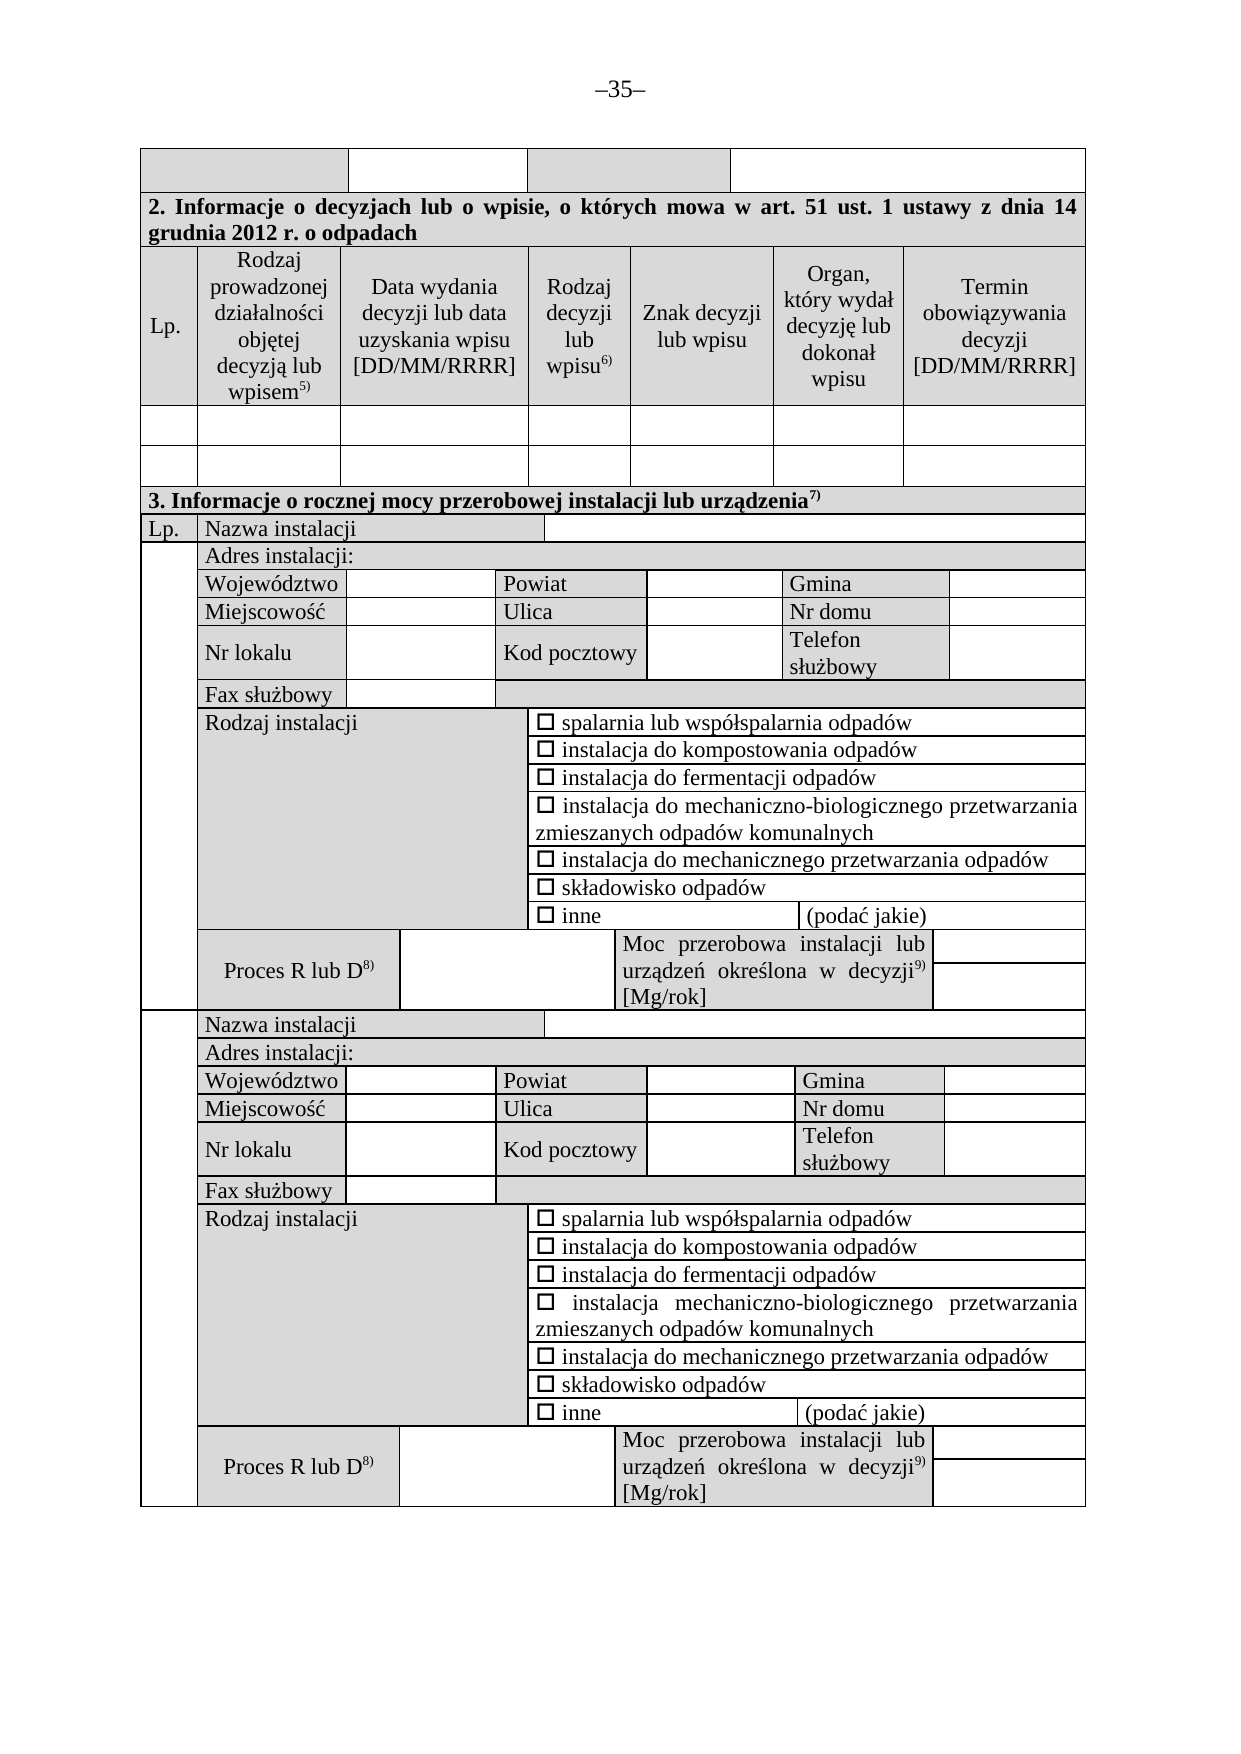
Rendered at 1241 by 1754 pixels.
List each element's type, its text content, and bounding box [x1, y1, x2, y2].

table_cell Gmina [796, 1067, 944, 1093]
table_cell Nr domu [796, 1095, 944, 1121]
table_cell [631, 406, 773, 445]
table_cell [349, 149, 527, 192]
table_cell instalacja do fermentacji odpadów [529, 765, 1085, 791]
table_cell [141, 446, 197, 486]
table_cell [904, 446, 1085, 486]
table_cell Rodzaj decyzji lub wpisu6) [529, 247, 630, 405]
table_cell [945, 1123, 1085, 1175]
table_cell [347, 598, 495, 625]
table_cell Telefon służbowy [796, 1123, 944, 1175]
table_cell [198, 446, 340, 486]
table_cell Rodzaj prowadzonej działalności objętej decyzją lub wpisem5) [198, 247, 340, 405]
table_cell [631, 446, 773, 486]
table_cell Nazwa instalacji [198, 1011, 544, 1037]
table_cell [198, 406, 340, 445]
table_cell [142, 1011, 197, 1506]
table_cell Rodzaj instalacji [198, 709, 527, 929]
table_cell [347, 680, 495, 707]
table_cell instalacja do mechaniczno-biologicznego przetwarzania zmieszanych odpadów komunalnych [529, 792, 1085, 845]
table_cell Lp. [142, 515, 197, 541]
table_cell [347, 1095, 495, 1121]
table_cell [648, 598, 782, 625]
table_cell [774, 446, 903, 486]
table_cell Lp. [141, 247, 197, 405]
table_cell Fax służbowy [198, 1177, 345, 1203]
table_cell [945, 1067, 1085, 1093]
table_cell [341, 446, 528, 486]
table_cell [529, 446, 630, 486]
table_cell [401, 930, 614, 1009]
table_cell inne [529, 902, 798, 929]
table_cell spalarnia lub współspalarnia odpadów [529, 709, 1085, 735]
table_cell inne [529, 1399, 797, 1425]
table_cell [648, 1123, 794, 1175]
table_cell Nr lokalu [528, 149, 730, 192]
table_cell [731, 149, 1085, 192]
table_cell [341, 406, 528, 445]
table_cell Miejscowość [198, 1095, 345, 1121]
table_cell [496, 681, 1085, 707]
table_cell [945, 1095, 1085, 1121]
table_cell Telefon służbowy [783, 626, 949, 679]
table_cell składowisko odpadów [529, 1371, 1085, 1397]
table_cell składowisko odpadów [529, 875, 1085, 901]
table_cell [529, 406, 630, 445]
table_cell [774, 406, 903, 445]
table_cell Miejscowość [198, 598, 346, 625]
table_cell Województwo [198, 570, 346, 597]
table_cell Proces R lub D8) [198, 1427, 399, 1506]
table_cell [934, 930, 1085, 962]
table_cell instalacja do mechanicznego przetwarzania odpadów [529, 847, 1085, 873]
table_cell Ulica [496, 598, 646, 625]
table_cell 2. Informacje o decyzjach lub o wpisie, o których mowa w art. 51 ust. 1 ustawy z dnia 14 grudnia 2012 r. o odpadach [141, 193, 1085, 246]
table_cell [400, 1427, 614, 1506]
table_cell [347, 1177, 495, 1203]
table_cell Nr domu [141, 149, 348, 192]
table_cell Gmina [783, 571, 949, 597]
table_cell [934, 1460, 1085, 1506]
table_cell spalarnia lub współspalarnia odpadów [529, 1205, 1085, 1231]
table_cell [648, 1067, 794, 1093]
table_cell [648, 571, 782, 597]
table_cell Fax służbowy [198, 680, 346, 707]
table_cell Nazwa instalacji [198, 515, 544, 541]
table_cell Moc przerobowa instalacji lub urządzeń określona w decyzji9) [Mg/rok] [616, 1427, 932, 1506]
table_cell instalacja do kompostowania odpadów [529, 737, 1085, 763]
table_cell Kod pocztowy [496, 626, 646, 679]
table_cell Nr domu [783, 598, 949, 625]
table_cell 3. Informacje o rocznej mocy przerobowej instalacji lub urządzenia7) [141, 487, 1085, 513]
table_cell [934, 1427, 1085, 1458]
table_cell [347, 1123, 495, 1175]
table_cell [950, 598, 1085, 625]
table_cell Powiat [497, 1067, 646, 1093]
table_cell [648, 626, 782, 679]
table_cell Organ, który wydał decyzję lub dokonał wpisu [774, 247, 903, 405]
table_cell Adres instalacji: [198, 1039, 1085, 1065]
table_cell Województwo [198, 1067, 345, 1093]
table_cell instalacja do fermentacji odpadów [529, 1261, 1085, 1287]
table_cell [648, 1095, 794, 1121]
table_cell instalacja mechaniczno-biologicznego przetwarzania zmieszanych odpadów komunalnych [529, 1289, 1085, 1341]
table_cell instalacja do mechanicznego przetwarzania odpadów [529, 1343, 1085, 1369]
table_cell Moc przerobowa instalacji lub urządzeń określona w decyzji9) [Mg/rok] [616, 930, 932, 1009]
table_cell [141, 406, 197, 445]
table_cell [950, 626, 1085, 679]
table_cell [904, 406, 1085, 445]
table_cell Rodzaj instalacji [198, 1205, 527, 1425]
table_cell Ulica [497, 1095, 646, 1121]
table_cell [934, 964, 1085, 1009]
table_cell Nr lokalu [198, 1123, 345, 1175]
table_cell [142, 543, 197, 1009]
table_cell Termin obowiązywania decyzji [DD/MM/RRRR] [904, 247, 1085, 405]
table_cell [347, 570, 495, 597]
table_cell Data wydania decyzji lub data uzyskania wpisu [DD/MM/RRRR] [341, 247, 528, 405]
table_cell [950, 571, 1085, 597]
table_cell (podać jakie) [800, 902, 1085, 929]
table_cell [545, 1011, 1085, 1037]
table_cell [347, 1067, 495, 1093]
table_cell Nr lokalu [198, 626, 346, 679]
table_cell Kod pocztowy [497, 1123, 646, 1175]
table_cell Proces R lub D8) [198, 930, 399, 1009]
table_cell Powiat [496, 571, 646, 597]
table_cell instalacja do kompostowania odpadów [529, 1233, 1085, 1259]
table_cell (podać jakie) [798, 1399, 1085, 1425]
table_cell Adres instalacji: [198, 543, 1085, 569]
table_cell [347, 626, 495, 679]
table_cell [497, 1177, 1085, 1203]
table_cell Znak decyzji lub wpisu [631, 247, 773, 405]
table_cell [545, 515, 1085, 541]
